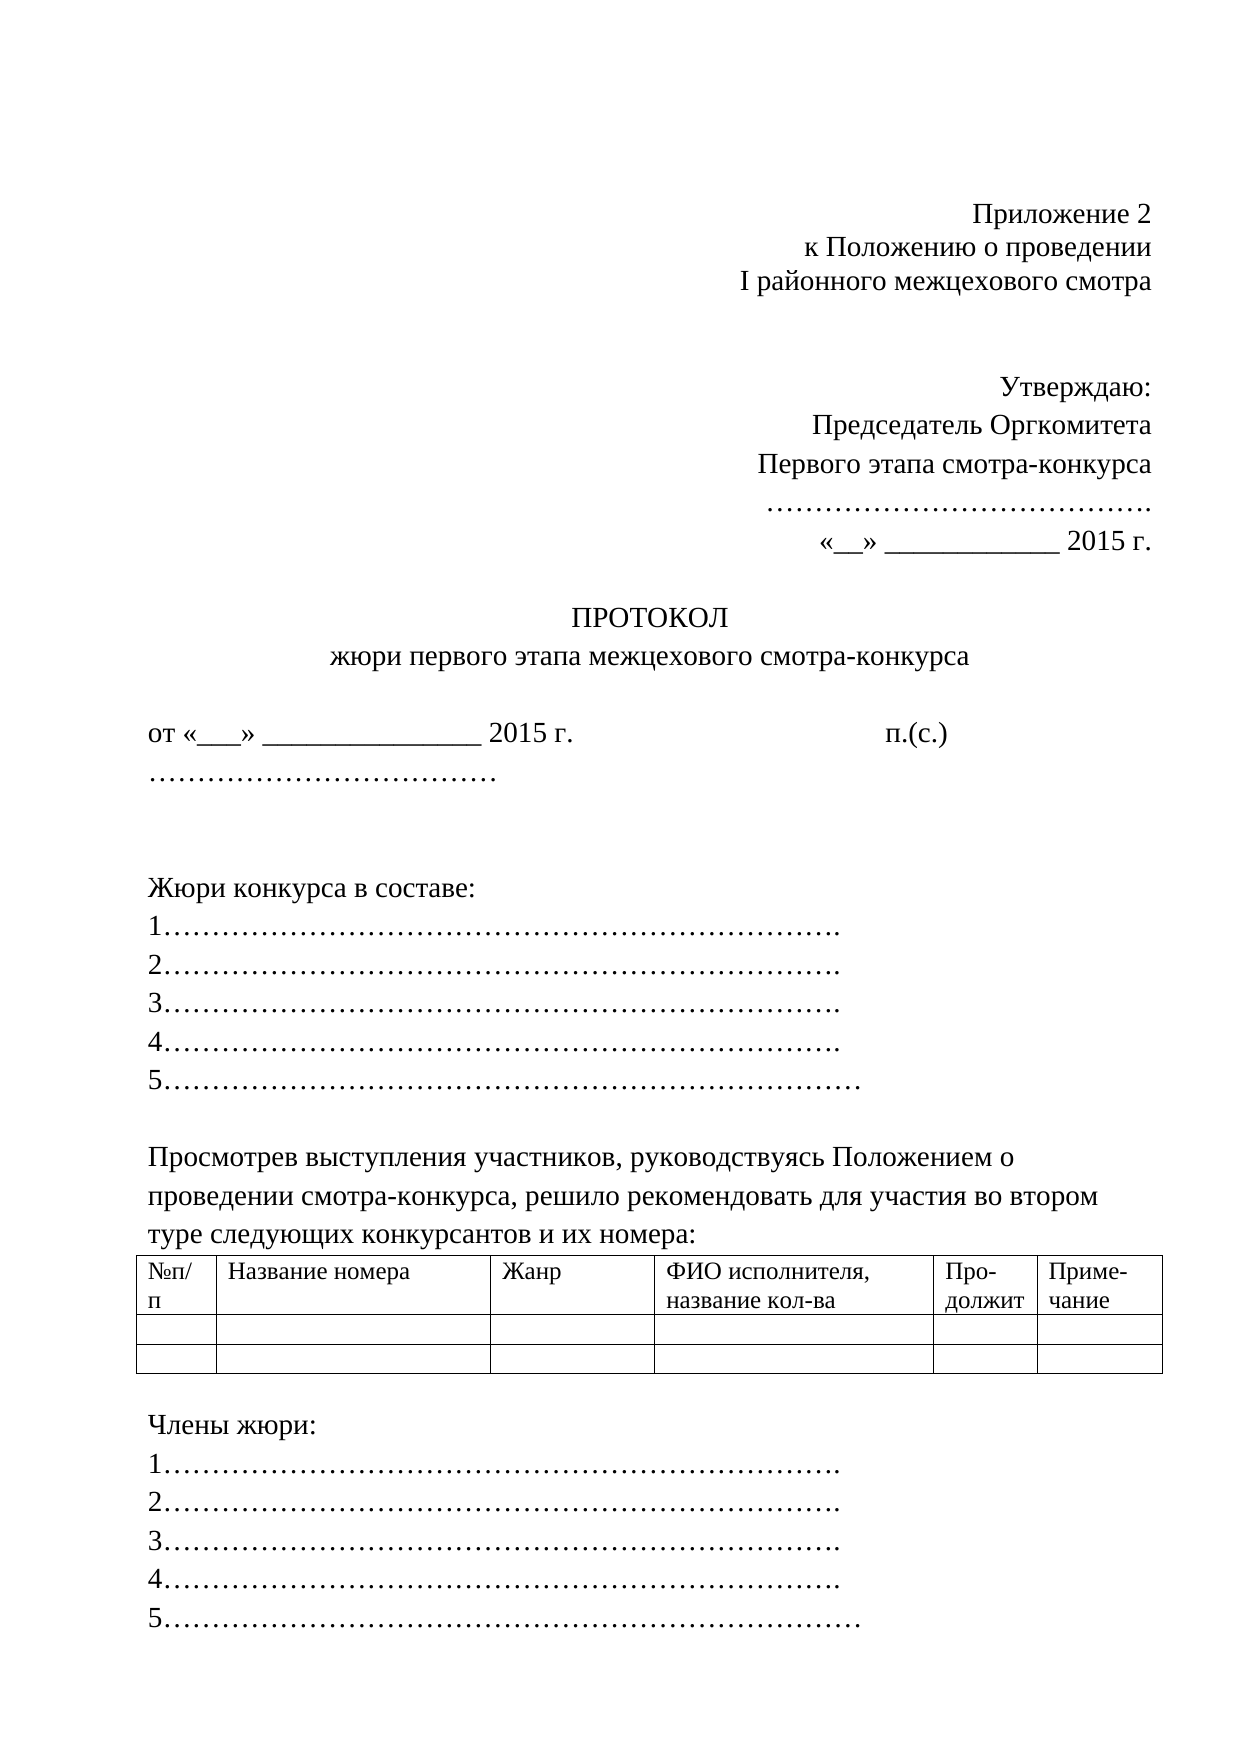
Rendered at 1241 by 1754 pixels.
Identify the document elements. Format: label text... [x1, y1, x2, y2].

text 4……………………………………………………………. [148, 1561, 1152, 1595]
text Утверждаю: [148, 369, 1152, 402]
text 5……………………………………………………………… [148, 1600, 1152, 1633]
text 3……………………………………………………………. [148, 1523, 1152, 1556]
table_header ФИО исполнителя, название кол-ва [655, 1256, 933, 1314]
text …………………………………. [148, 484, 1152, 518]
text Председатель Оргкомитета [148, 407, 1152, 441]
table_cell [934, 1315, 1037, 1343]
table_cell [655, 1315, 933, 1343]
table_cell [491, 1315, 654, 1343]
text Жюри конкурса в составе: [148, 870, 1152, 903]
text «__» ____________ 2015 г. [148, 523, 1152, 556]
text 5……………………………………………………………… [148, 1062, 1152, 1096]
table_cell [137, 1315, 216, 1343]
table_header №п/п [137, 1256, 216, 1314]
text 1……………………………………………………………. [148, 908, 1152, 942]
text Первого этапа смотра-конкурса [148, 446, 1152, 479]
text к Положению о проведении [148, 229, 1152, 263]
table_cell [217, 1345, 490, 1373]
text 1……………………………………………………………. [148, 1446, 1152, 1479]
text 4……………………………………………………………. [148, 1024, 1152, 1057]
table_cell [217, 1315, 490, 1343]
table_cell [1038, 1345, 1162, 1373]
table_header Про- должит [934, 1256, 1037, 1314]
table_header Название номера [217, 1256, 490, 1314]
text от «___» _______________ 2015 г. п.(с.) ……………………………… [148, 716, 1152, 788]
text I районного межцехового смотра [148, 263, 1152, 297]
table_cell [1038, 1315, 1162, 1343]
text 3……………………………………………………………. [148, 985, 1152, 1019]
table_cell [934, 1345, 1037, 1373]
table_header Приме- чание [1038, 1256, 1162, 1314]
table_header Жанр [491, 1256, 654, 1314]
text 2……………………………………………………………. [148, 1484, 1152, 1518]
text 2……………………………………………………………. [148, 947, 1152, 980]
text Просмотрев выступления участников, руководствуясь Положением о проведении смотра-конкурса, решило рекомендовать для участия во втором туре следующих конкурсантов и их номера: [148, 1139, 1152, 1250]
text жюри первого этапа межцехового смотра-конкурса [148, 638, 1152, 672]
text Члены жюри: [148, 1407, 1152, 1441]
text Приложение 2 [148, 196, 1152, 229]
table_cell [491, 1345, 654, 1373]
table_cell [137, 1345, 216, 1373]
table_cell [655, 1345, 933, 1373]
text ПРОТОКОЛ [148, 600, 1152, 633]
